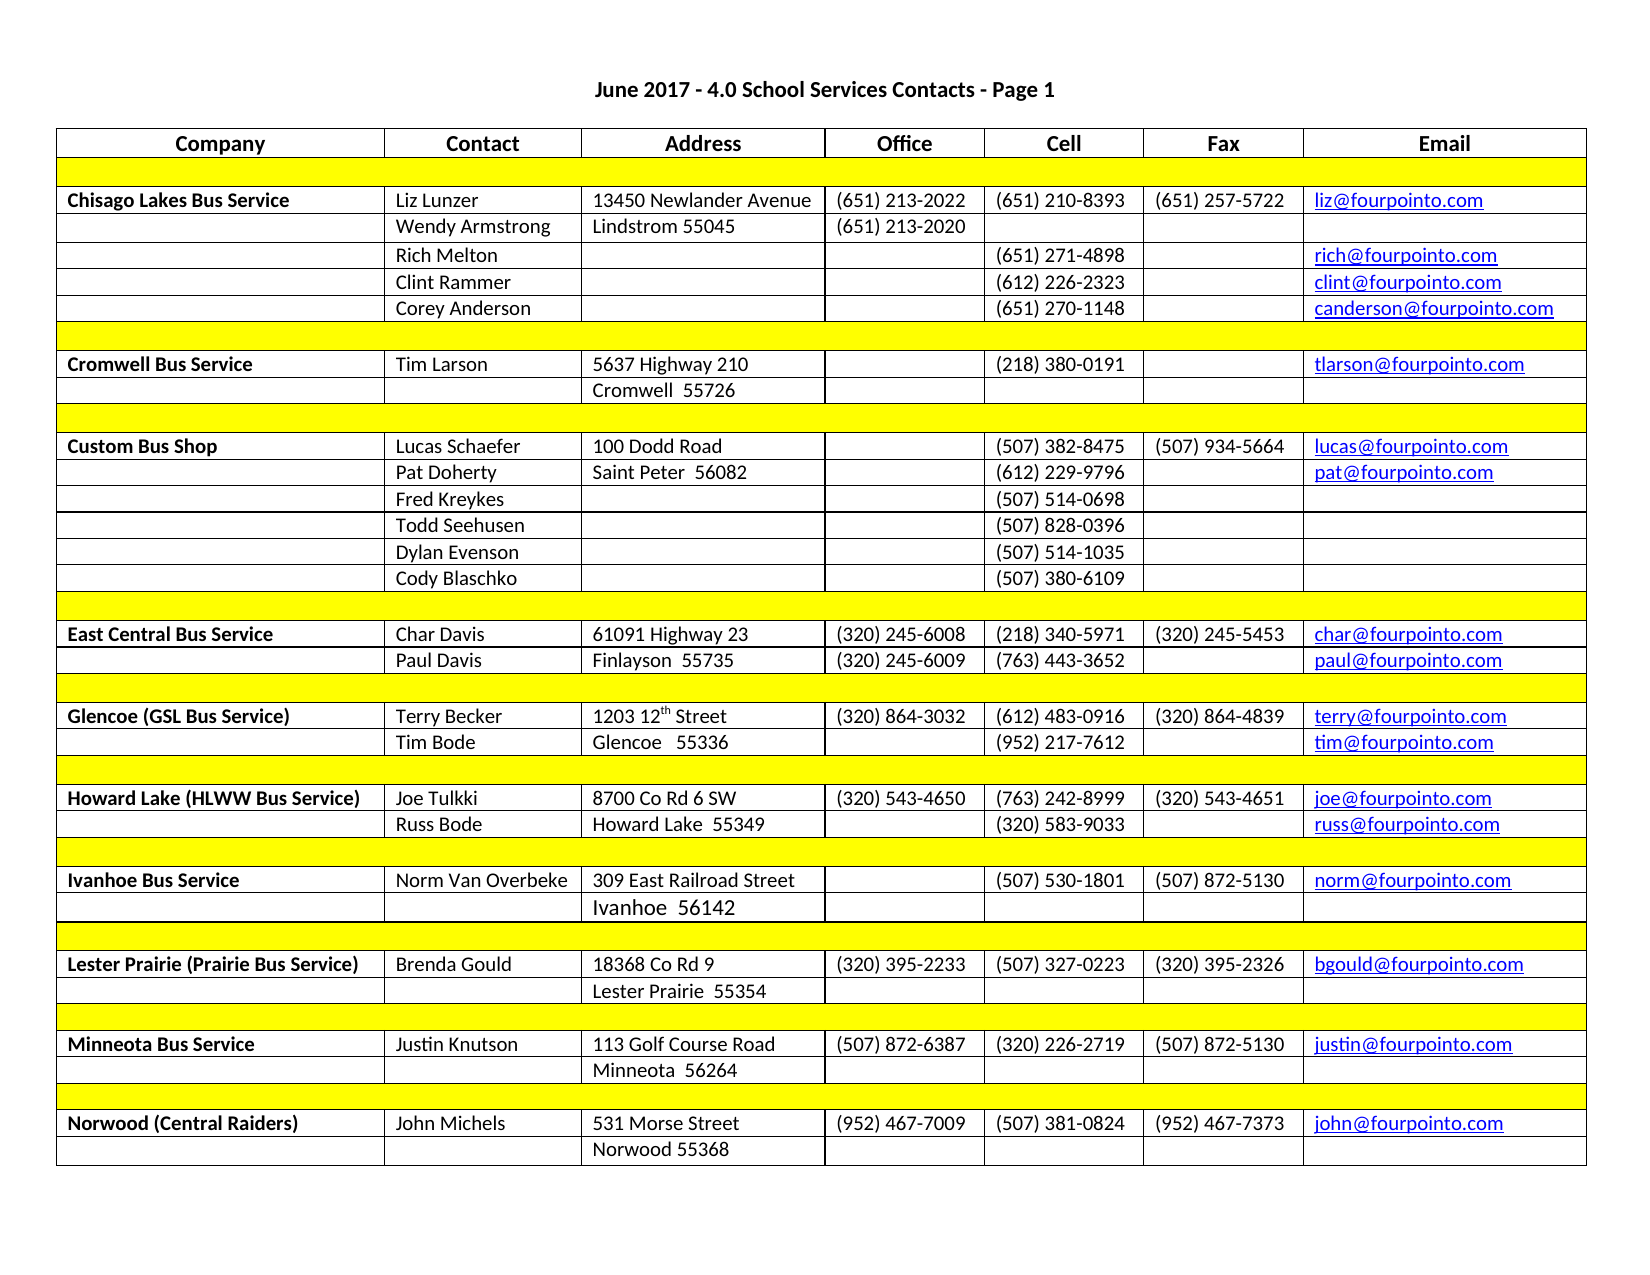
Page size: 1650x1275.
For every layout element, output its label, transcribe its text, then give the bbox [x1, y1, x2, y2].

table_cell [985, 893, 1143, 921]
table_cell [984, 158, 1144, 186]
table_cell [1303, 1004, 1586, 1030]
table_cell (320) 543-4650 [826, 785, 984, 810]
table_cell [1304, 214, 1586, 242]
table_cell [826, 565, 984, 591]
table_cell [57, 1137, 384, 1165]
table_cell rich@fourpointo.com [1304, 243, 1586, 268]
table_cell [57, 1084, 384, 1109]
table_cell Norm Van Overbeke [385, 867, 581, 892]
table_cell (651) 213-2022 [826, 187, 984, 213]
table_cell (320) 864-4839 [1144, 703, 1303, 728]
table_cell [1144, 486, 1303, 511]
table_cell Tim Bode [385, 729, 581, 755]
table_cell [826, 460, 984, 485]
table_cell bgould@fourpointo.com [1304, 951, 1586, 977]
table_cell [1304, 1137, 1586, 1165]
table_cell [1303, 1166, 1586, 1191]
table_cell char@fourpointo.com [1304, 621, 1586, 646]
table_cell [57, 923, 384, 950]
table_cell [984, 1084, 1144, 1109]
table_cell [1303, 674, 1586, 702]
table_cell [384, 1166, 581, 1191]
table_cell [57, 893, 384, 921]
table_cell [57, 1004, 384, 1030]
table_cell Lester Prairie 55354 [582, 978, 824, 1003]
table_header Contact [385, 129, 581, 157]
table_header Cell [985, 129, 1143, 157]
table_cell [826, 486, 984, 511]
table_cell [1144, 893, 1303, 921]
table_cell [581, 838, 825, 866]
table_cell [1303, 404, 1586, 432]
table_cell [1144, 565, 1303, 591]
table_cell Cody Blaschko [385, 565, 581, 591]
table_cell [1304, 513, 1586, 538]
table_cell Norwood (Central Raiders) [57, 1110, 384, 1136]
table_cell (218) 340-5971 [985, 621, 1143, 646]
table_cell [385, 893, 581, 921]
text June 2017 - 4.0 School Services Contacts - Page 1 [75, 75, 1575, 103]
table_cell [1303, 322, 1586, 350]
table_cell [1303, 592, 1586, 620]
table_cell [1303, 838, 1586, 866]
table_cell [825, 322, 984, 350]
table_cell [826, 296, 984, 321]
table_cell Corey Anderson [385, 296, 581, 321]
table_cell (507) 872-6387 [826, 1031, 984, 1056]
table_cell [581, 322, 825, 350]
table_cell [825, 838, 984, 866]
table_cell tim@fourpointo.com [1304, 729, 1586, 755]
table_cell [826, 243, 984, 268]
table_cell Clint Rammer [385, 269, 581, 294]
table_cell (320) 226-2719 [985, 1031, 1143, 1056]
table_cell tlarson@fourpointo.com [1304, 351, 1586, 377]
table_cell [1144, 404, 1303, 432]
table_cell [1144, 978, 1303, 1003]
table_cell Wendy Armstrong [385, 214, 581, 242]
table_cell (507) 382-8475 [985, 433, 1143, 458]
table_header Fax [1144, 129, 1303, 157]
table_cell [984, 404, 1144, 432]
table_cell Chisago Lakes Bus Service [57, 187, 384, 213]
table_cell [826, 811, 984, 837]
table_cell [1304, 978, 1586, 1003]
table_cell [384, 1084, 581, 1109]
table_cell [1144, 674, 1303, 702]
table_cell Howard Lake (HLWW Bus Service) [57, 785, 384, 810]
table_cell (320) 395-2326 [1144, 951, 1303, 977]
table_cell 13450 Newlander Avenue [582, 187, 824, 213]
table_cell [1304, 378, 1586, 403]
table_cell [1144, 923, 1303, 950]
table_cell paul@fourpointo.com [1304, 648, 1586, 673]
table_cell [1304, 486, 1586, 511]
table_cell [385, 1057, 581, 1083]
table_cell [826, 893, 984, 921]
table_header Company [57, 129, 384, 157]
table_cell [57, 674, 384, 702]
table_cell [581, 404, 825, 432]
table_cell [581, 674, 825, 702]
table_cell (952) 467-7373 [1144, 1110, 1303, 1136]
table_cell terry@fourpointo.com [1304, 703, 1586, 728]
table_cell [581, 923, 825, 950]
table_cell (320) 395-2233 [826, 951, 984, 977]
table_cell [57, 460, 384, 485]
table_cell Joe Tulkki [385, 785, 581, 810]
table_cell lucas@fourpointo.com [1304, 433, 1586, 458]
table_cell [825, 592, 984, 620]
table_cell [1144, 243, 1303, 268]
table_cell Lindstrom 55045 [582, 214, 824, 242]
table_cell [826, 433, 984, 458]
table_cell [57, 158, 384, 186]
table_cell [985, 1137, 1143, 1165]
table_cell John Michels [385, 1110, 581, 1136]
table_cell [826, 351, 984, 377]
table_cell [985, 1057, 1143, 1083]
table_cell [1144, 322, 1303, 350]
table_cell [1144, 539, 1303, 564]
table_cell [582, 539, 824, 564]
table_cell 100 Dodd Road [582, 433, 824, 458]
table_cell (507) 514-1035 [985, 539, 1143, 564]
table_cell [582, 486, 824, 511]
table_cell Ivanhoe 56142 [582, 893, 824, 921]
table_cell [1303, 756, 1586, 784]
table_cell [582, 243, 824, 268]
table_cell 8700 Co Rd 6 SW [582, 785, 824, 810]
table_cell norm@fourpointo.com [1304, 867, 1586, 892]
table_cell [57, 592, 384, 620]
table_cell Saint Peter 56082 [582, 460, 824, 485]
table_cell [384, 1004, 581, 1030]
table_cell Rich Melton [385, 243, 581, 268]
table_cell Cromwell Bus Service [57, 351, 384, 377]
table_cell [984, 674, 1144, 702]
table_cell [984, 1166, 1144, 1191]
table_cell clint@fourpointo.com [1304, 269, 1586, 294]
table_cell [984, 756, 1144, 784]
table_cell Pat Doherty [385, 460, 581, 485]
table_cell 61091 Highway 23 [582, 621, 824, 646]
table_cell [582, 296, 824, 321]
table_cell [384, 322, 581, 350]
table_cell [984, 838, 1144, 866]
table_cell [57, 296, 384, 321]
table_cell (952) 467-7009 [826, 1110, 984, 1136]
table_cell [57, 565, 384, 591]
table_cell [57, 756, 384, 784]
table_cell (507) 828-0396 [985, 513, 1143, 538]
table_cell [57, 978, 384, 1003]
table_cell [1144, 378, 1303, 403]
table_cell [825, 923, 984, 950]
table_cell (612) 483-0916 [985, 703, 1143, 728]
table_cell [985, 378, 1143, 403]
table_cell [581, 592, 825, 620]
table_cell Glencoe 55336 [582, 729, 824, 755]
table_cell [1304, 893, 1586, 921]
table_cell Russ Bode [385, 811, 581, 837]
table_cell [385, 378, 581, 403]
table_cell Justin Knutson [385, 1031, 581, 1056]
table_cell Lester Prairie (Prairie Bus Service) [57, 951, 384, 977]
table_cell [984, 322, 1144, 350]
table_cell 309 East Railroad Street [582, 867, 824, 892]
table_cell (612) 229-9796 [985, 460, 1143, 485]
table_cell canderson@fourpointo.com [1304, 296, 1586, 321]
table_cell (507) 872-5130 [1144, 867, 1303, 892]
table_cell [825, 404, 984, 432]
table_cell Char Davis [385, 621, 581, 646]
table_cell (320) 245-6009 [826, 648, 984, 673]
table_cell Minneota 56264 [582, 1057, 824, 1083]
table_cell [1144, 592, 1303, 620]
table_header Office [826, 129, 984, 157]
table_cell [1144, 648, 1303, 673]
table_cell [825, 1084, 984, 1109]
table_cell justin@fourpointo.com [1304, 1031, 1586, 1056]
table_cell Howard Lake 55349 [582, 811, 824, 837]
table_cell [1144, 1166, 1303, 1191]
table_cell [57, 648, 384, 673]
table_cell (320) 245-5453 [1144, 621, 1303, 646]
table_cell [581, 1166, 825, 1191]
table_cell (651) 210-8393 [985, 187, 1143, 213]
table_cell (651) 257-5722 [1144, 187, 1303, 213]
table_cell [826, 1057, 984, 1083]
table_cell (763) 242-8999 [985, 785, 1143, 810]
table_cell [1304, 565, 1586, 591]
table_cell [384, 158, 581, 186]
table_cell Tim Larson [385, 351, 581, 377]
table_cell (507) 381-0824 [985, 1110, 1143, 1136]
table_cell [384, 838, 581, 866]
table_cell [581, 756, 825, 784]
table_cell [57, 243, 384, 268]
table_cell [57, 378, 384, 403]
table_cell [1144, 1084, 1303, 1109]
table_cell [384, 923, 581, 950]
table_cell [57, 811, 384, 837]
table_cell (507) 934-5664 [1144, 433, 1303, 458]
table_cell [985, 214, 1143, 242]
table_cell [57, 513, 384, 538]
table_cell [1144, 460, 1303, 485]
table_cell East Central Bus Service [57, 621, 384, 646]
table_cell [825, 1004, 984, 1030]
table_cell (507) 514-0698 [985, 486, 1143, 511]
table_cell Cromwell 55726 [582, 378, 824, 403]
table_cell [581, 158, 825, 186]
table_cell Brenda Gould [385, 951, 581, 977]
table_cell Todd Seehusen [385, 513, 581, 538]
table_cell Paul Davis [385, 648, 581, 673]
table_cell [1144, 351, 1303, 377]
table_cell [1303, 923, 1586, 950]
table_cell [1144, 158, 1303, 186]
table_cell [1144, 1004, 1303, 1030]
table_cell Terry Becker [385, 703, 581, 728]
table_cell [384, 674, 581, 702]
table_cell (612) 226-2323 [985, 269, 1143, 294]
table_cell Lucas Schaefer [385, 433, 581, 458]
table_cell Ivanhoe Bus Service [57, 867, 384, 892]
table_cell [826, 1137, 984, 1165]
table_cell [1144, 756, 1303, 784]
table_cell [1144, 1057, 1303, 1083]
table_cell [384, 592, 581, 620]
table_cell [1304, 539, 1586, 564]
table_cell [581, 1084, 825, 1109]
table_cell Norwood 55368 [582, 1137, 824, 1165]
table_cell [826, 978, 984, 1003]
table_cell [582, 513, 824, 538]
table_cell 531 Morse Street [582, 1110, 824, 1136]
table_header Address [582, 129, 824, 157]
table_cell [825, 756, 984, 784]
table_cell [384, 404, 581, 432]
table_cell [581, 1004, 825, 1030]
table_cell [826, 269, 984, 294]
table_cell 1203 12th Street [582, 703, 824, 728]
table_cell (507) 380-6109 [985, 565, 1143, 591]
table_cell [57, 404, 384, 432]
table_cell [385, 978, 581, 1003]
table_cell Minneota Bus Service [57, 1031, 384, 1056]
table_cell 5637 Highway 210 [582, 351, 824, 377]
table_cell [826, 378, 984, 403]
table_cell [1304, 1057, 1586, 1083]
table_cell Glencoe (GSL Bus Service) [57, 703, 384, 728]
table_cell (952) 217-7612 [985, 729, 1143, 755]
table_cell john@fourpointo.com [1304, 1110, 1586, 1136]
table_cell [582, 269, 824, 294]
table_cell [57, 838, 384, 866]
table_cell [57, 214, 384, 242]
table_cell [57, 486, 384, 511]
table_cell [57, 1057, 384, 1083]
table_cell [1144, 729, 1303, 755]
table_cell [1144, 513, 1303, 538]
table_cell 113 Golf Course Road [582, 1031, 824, 1056]
table_cell (651) 213-2020 [826, 214, 984, 242]
table_cell [385, 1137, 581, 1165]
table_cell Fred Kreykes [385, 486, 581, 511]
table_cell (651) 271-4898 [985, 243, 1143, 268]
table_cell joe@fourpointo.com [1304, 785, 1586, 810]
table_cell [826, 867, 984, 892]
table_cell Custom Bus Shop [57, 433, 384, 458]
table_cell russ@fourpointo.com [1304, 811, 1586, 837]
table_cell [985, 978, 1143, 1003]
table_cell Liz Lunzer [385, 187, 581, 213]
table_cell [57, 269, 384, 294]
table_cell [826, 729, 984, 755]
table_cell [826, 539, 984, 564]
table_cell [984, 1004, 1144, 1030]
table_cell [1144, 214, 1303, 242]
table_cell [1144, 838, 1303, 866]
table_cell (507) 872-5130 [1144, 1031, 1303, 1056]
table_cell [1144, 296, 1303, 321]
table_cell liz@fourpointo.com [1304, 187, 1586, 213]
table_cell [1144, 811, 1303, 837]
table_cell [984, 592, 1144, 620]
table_cell [56, 1166, 384, 1191]
table_cell (763) 443-3652 [985, 648, 1143, 673]
table_cell [57, 539, 384, 564]
table_cell [57, 729, 384, 755]
table_cell Dylan Evenson [385, 539, 581, 564]
table_cell [1303, 158, 1586, 186]
table_cell (651) 270-1148 [985, 296, 1143, 321]
table_header Email [1304, 129, 1586, 157]
table_cell (507) 327-0223 [985, 951, 1143, 977]
table_cell [1303, 1084, 1586, 1109]
table_cell [984, 923, 1144, 950]
table_cell (507) 530-1801 [985, 867, 1143, 892]
table_cell [825, 1166, 984, 1191]
table_cell [1144, 269, 1303, 294]
table_cell Finlayson 55735 [582, 648, 824, 673]
table_cell [826, 513, 984, 538]
table_cell [384, 756, 581, 784]
table_cell [57, 322, 384, 350]
table_cell 18368 Co Rd 9 [582, 951, 824, 977]
table_cell [1144, 1137, 1303, 1165]
table_cell pat@fourpointo.com [1304, 460, 1586, 485]
table_cell (320) 543-4651 [1144, 785, 1303, 810]
table_cell [825, 158, 984, 186]
table_cell [825, 674, 984, 702]
table_cell (218) 380-0191 [985, 351, 1143, 377]
table_cell (320) 864-3032 [826, 703, 984, 728]
table_cell [582, 565, 824, 591]
table_cell (320) 583-9033 [985, 811, 1143, 837]
table_cell (320) 245-6008 [826, 621, 984, 646]
